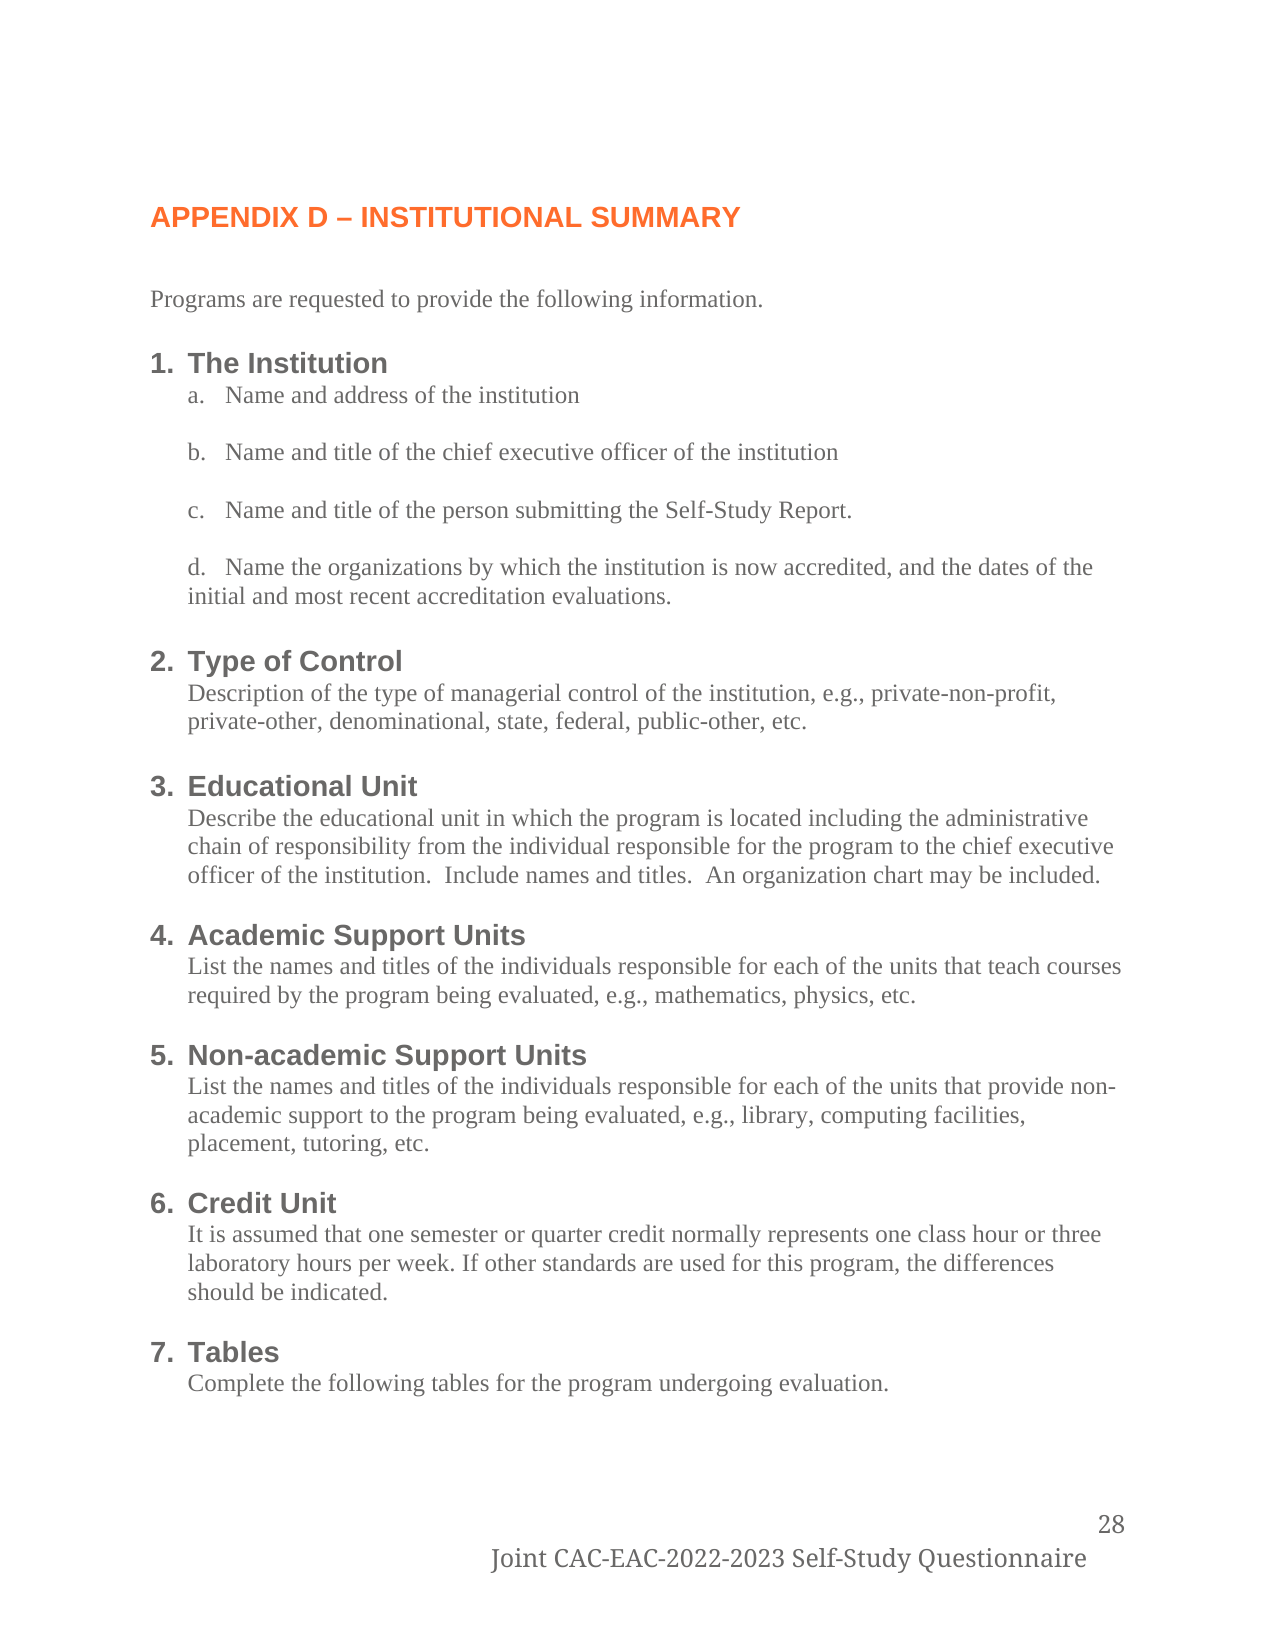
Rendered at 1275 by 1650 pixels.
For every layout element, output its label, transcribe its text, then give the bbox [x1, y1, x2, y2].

list Name and title of the person submitting the Self-Study Report. [187, 495, 1125, 524]
subtitle Type of Control [150, 644, 1125, 678]
subtitle The Institution [150, 346, 1125, 380]
text List the names and titles of the individuals responsible for each of the units that provide non-academic support to the program being evaluated, e.g., library, computing facilities, placement, tutoring, etc. [187, 1071, 1125, 1157]
subtitle Credit Unit [150, 1186, 1125, 1219]
subtitle Non-academic Support Units [150, 1037, 1125, 1071]
subtitle Academic Support Units [150, 918, 1125, 951]
list Name and address of the institution [187, 380, 1125, 409]
subtitle Tables [150, 1334, 1125, 1368]
text Describe the educational unit in which the program is located including the administrative chain of responsibility from the individual responsible for the program to the chief executive officer of the institution. Include names and titles. An organization chart may be included. [187, 803, 1125, 889]
list Name and title of the chief executive officer of the institution [187, 437, 1125, 466]
text It is assumed that one semester or quarter credit normally represents one class hour or three laboratory hours per week. If other standards are used for this program, the differences should be indicated. [187, 1219, 1125, 1306]
text List the names and titles of the individuals responsible for each of the units that teach courses required by the program being evaluated, e.g., mathematics, physics, etc. [187, 951, 1125, 1009]
text Programs are requested to provide the following information. [150, 284, 1125, 312]
subtitle Educational Unit [150, 769, 1125, 803]
text Description of the type of managerial control of the institution, e.g., private-non-profit, private-other, denominational, state, federal, public-other, etc. [187, 678, 1125, 735]
list Name the organizations by which the institution is now accredited, and the dates of the initial and most recent accreditation evaluations. [187, 552, 1125, 610]
subtitle Appendix D – Institutional Summary [150, 200, 1125, 233]
text Complete the following tables for the program undergoing evaluation. [187, 1368, 1125, 1397]
